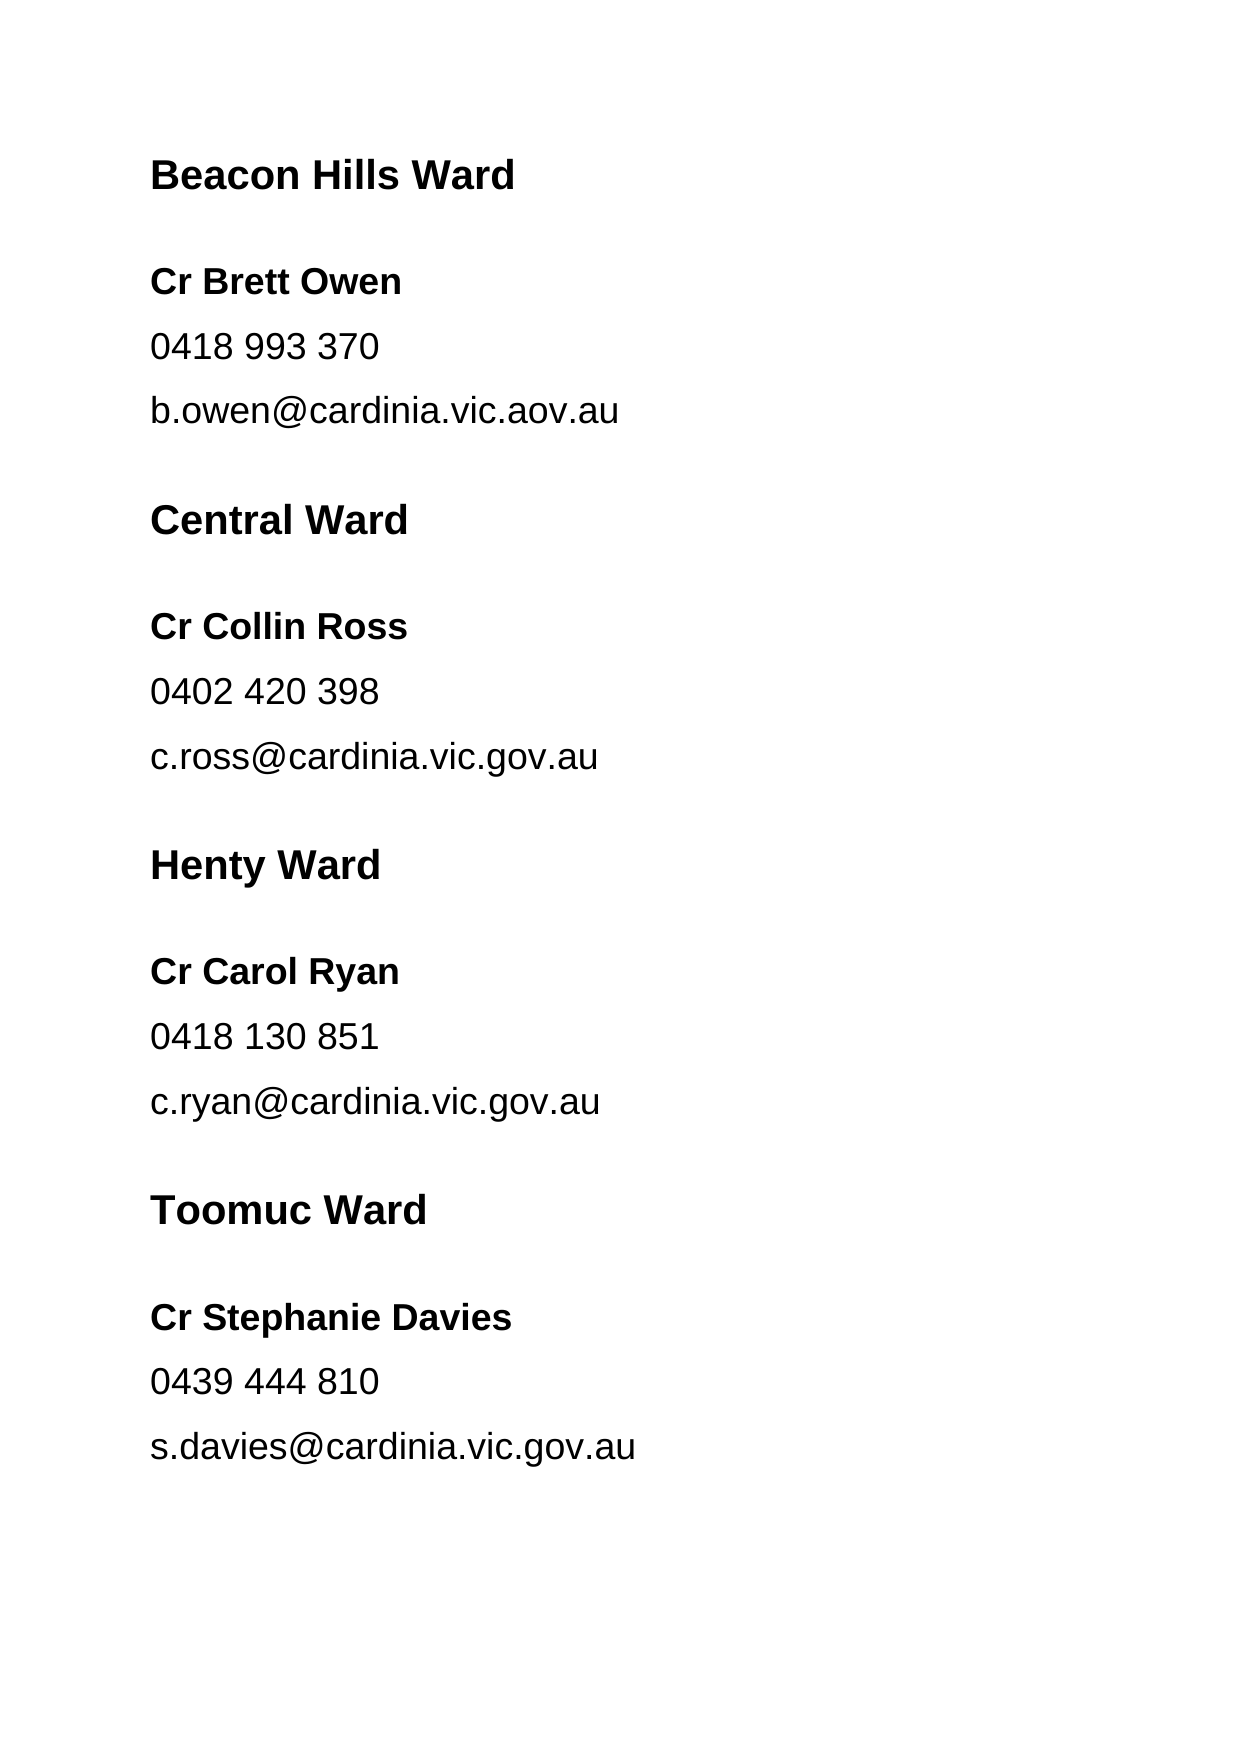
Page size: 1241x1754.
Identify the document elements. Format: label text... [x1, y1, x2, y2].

text Cr Carol Ryan 0418 130 851 c.ryan@cardinia.vic.gov.au [150, 949, 1090, 1122]
subtitle Toomuc Ward [150, 1185, 1090, 1233]
text Cr Stephanie Davies 0439 444 810 s.davies@cardinia.vic.gov.au [150, 1295, 1090, 1467]
subtitle Beacon Hills Ward [150, 150, 1090, 198]
text Cr Brett Owen 0418 993 370 b.owen@cardinia.vic.aov.au [150, 259, 1090, 432]
text Cr Collin Ross 0402 420 398 c.ross@cardinia.vic.gov.au [150, 604, 1090, 777]
subtitle Henty Ward [150, 840, 1090, 888]
subtitle Central Ward [150, 495, 1090, 543]
